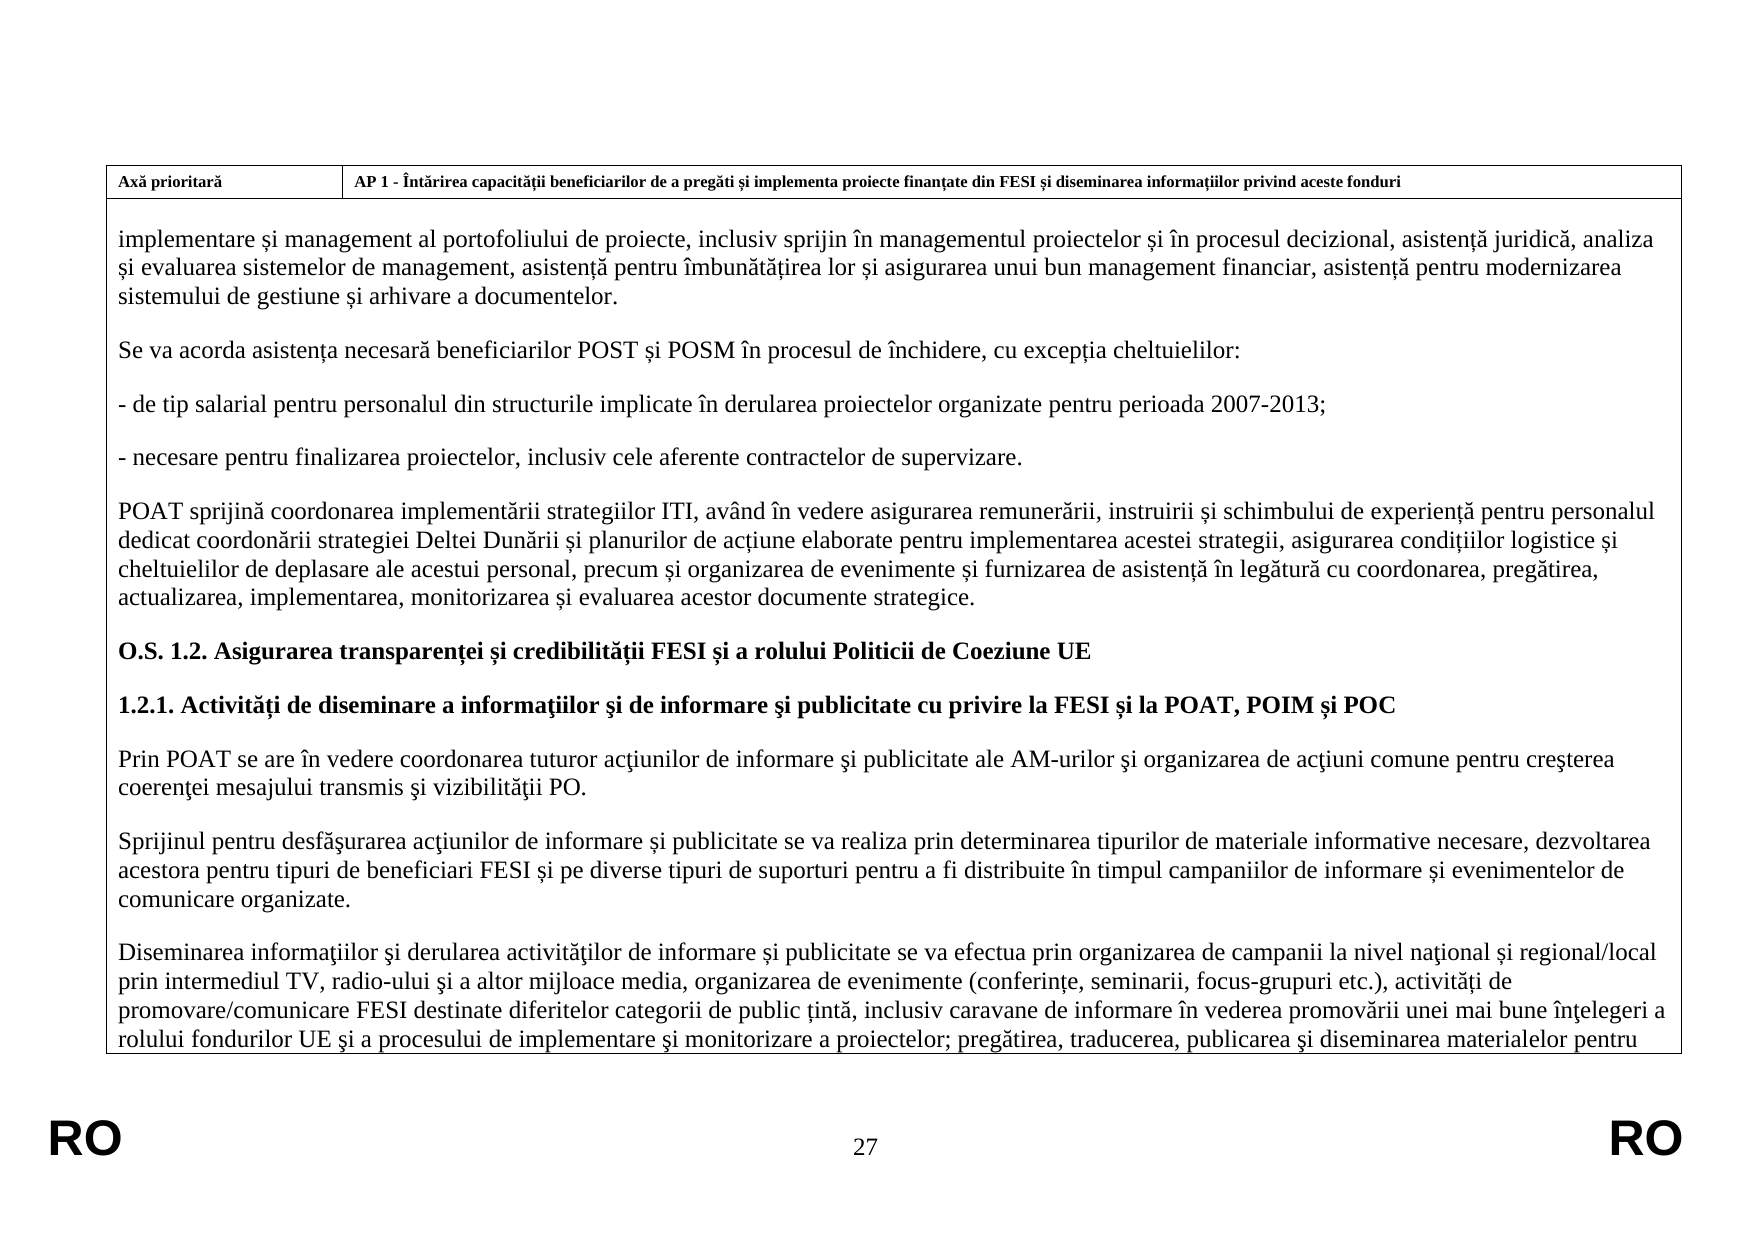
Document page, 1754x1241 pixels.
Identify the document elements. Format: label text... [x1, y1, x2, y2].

table_header Axă prioritară [107, 166, 342, 198]
table_header AP 1 - Întărirea capacității beneficiarilor de a pregăti și implementa proiecte finanțate din FESI și diseminarea informațiilor privind aceste fonduri [343, 166, 1681, 198]
